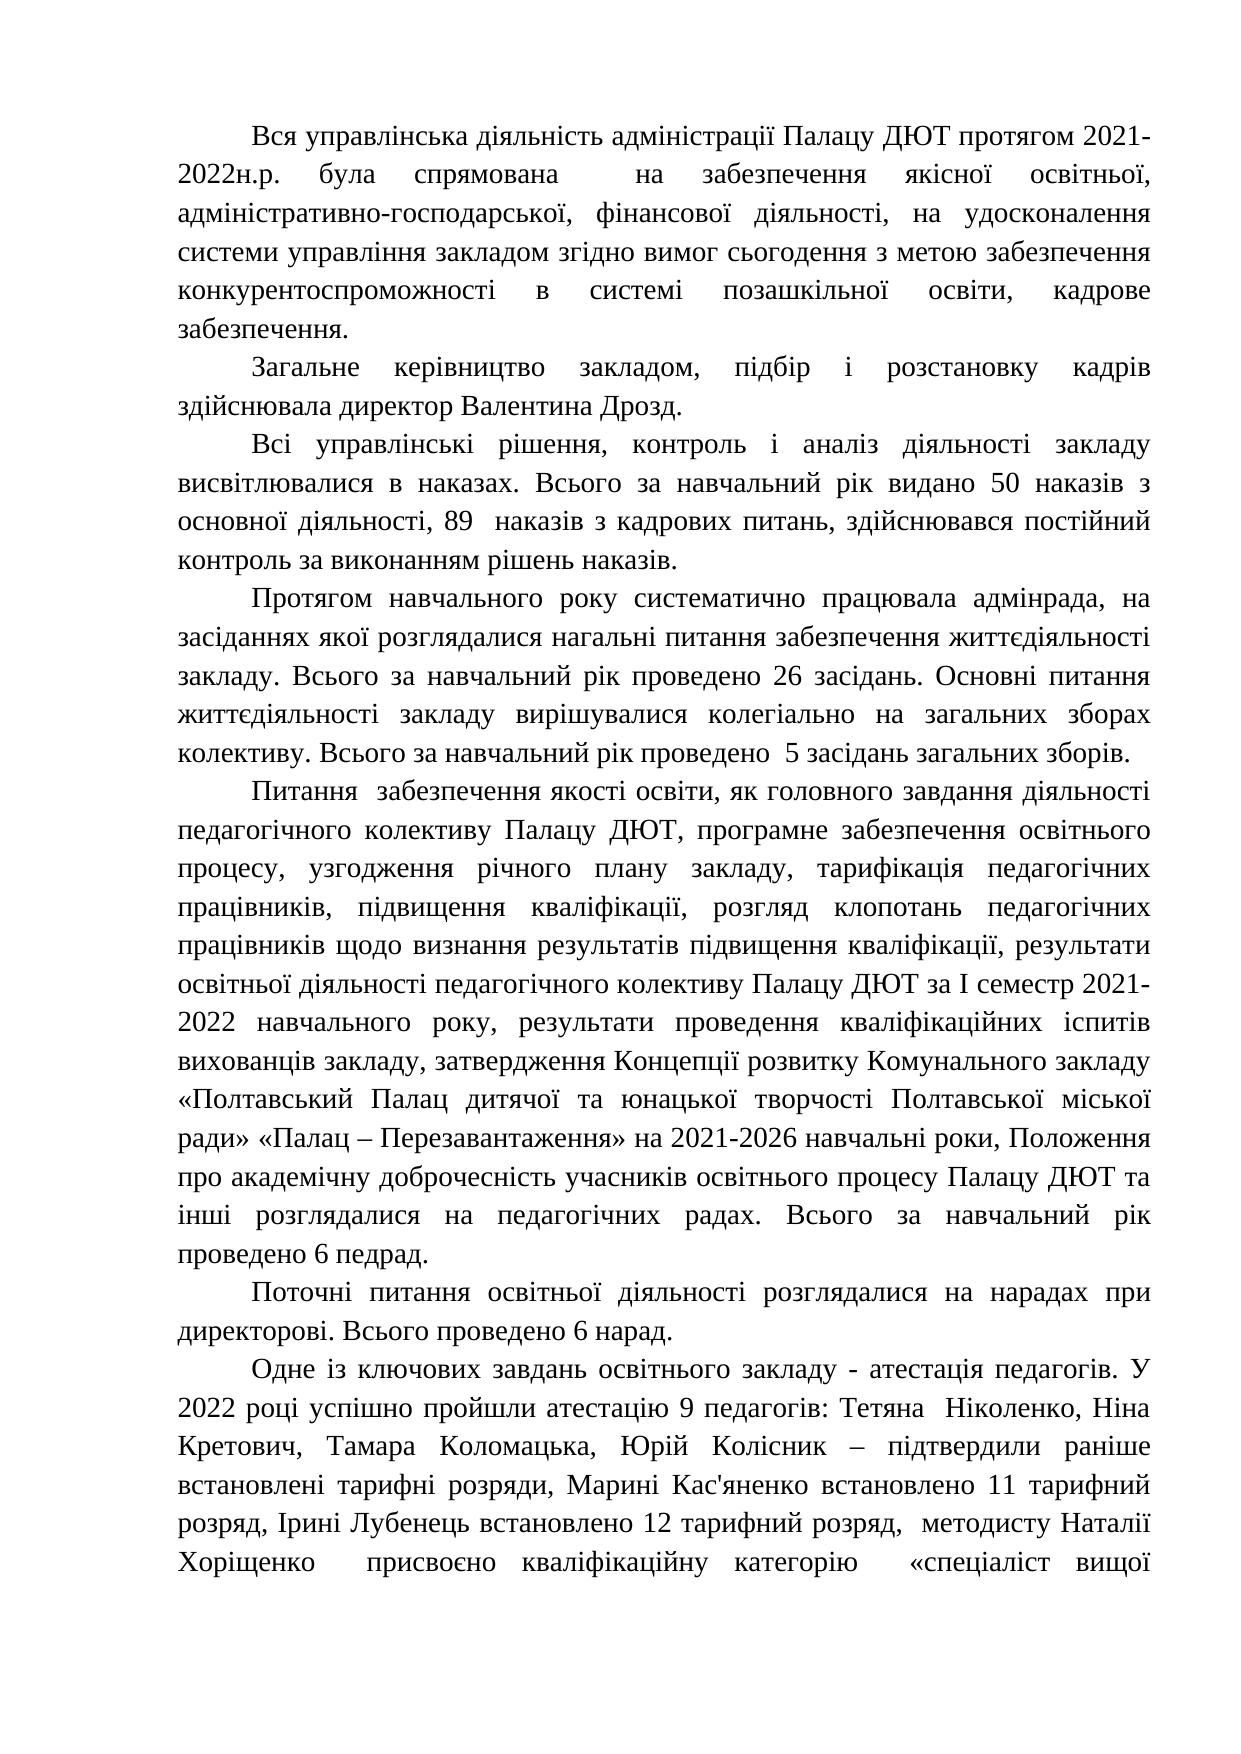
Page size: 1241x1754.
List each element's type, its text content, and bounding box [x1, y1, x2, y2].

text Поточні питання освітньої діяльності розглядалися на нарадах при директорові. Всього проведено 6 нарад. [177, 1274, 1152, 1346]
text Загальне керівництво закладом, підбір і розстановку кадрів здійснювала директор Валентина Дрозд. [177, 349, 1152, 421]
text Всі управлінські рішення, контроль і аналіз діяльності закладу висвітлювалися в наказах. Всього за навчальний рік видано 50 наказів з основної діяльності, 89 наказів з кадрових питань, здійснювався постійний контроль за виконанням рішень наказів. [177, 426, 1152, 576]
text Вся управлінська діяльність адміністрації Палацу ДЮТ протягом 2021-2022н.р. була спрямована на забезпечення якісної освітньої, адміністративно-господарської, фінансової діяльності, на удосконалення системи управління закладом згідно вимог сьогодення з метою забезпечення конкурентоспроможності в системі позашкільної освіти, кадрове забезпечення. [177, 118, 1152, 344]
text Протягом навчального року систематично працювала адмінрада, на засіданнях якої розглядалися нагальні питання забезпечення життєдіяльності закладу. Всього за навчальний рік проведено 26 засідань. Основні питання життєдіяльності закладу вирішувалися колегіально на загальних зборах колективу. Всього за навчальний рік проведено 5 засідань загальних зборів. [177, 581, 1152, 768]
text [177, 1351, 1152, 1578]
text Питання забезпечення якості освіти, як головного завдання діяльності педагогічного колективу Палацу ДЮТ, програмне забезпечення освітнього процесу, узгодження річного плану закладу, тарифікація педагогічних працівників, підвищення кваліфікації, розгляд клопотань педагогічних працівників щодо визнання результатів підвищення кваліфікації, результати освітньої діяльності педагогічного колективу Палацу ДЮТ за І семестр 2021-2022 навчального року, результати проведення кваліфікаційних іспитів вихованців закладу, затвердження Концепції розвитку Комунального закладу «Полтавський Палац дитячої та юнацької творчості Полтавської міської ради» «Палац – Перезавантаження» на 2021-2026 навчальні роки, Положення про академічну доброчесність учасників освітнього процесу Палацу ДЮТ та інші розглядалися на педагогічних радах. Всього за навчальний рік проведено 6 педрад. [177, 773, 1152, 1269]
